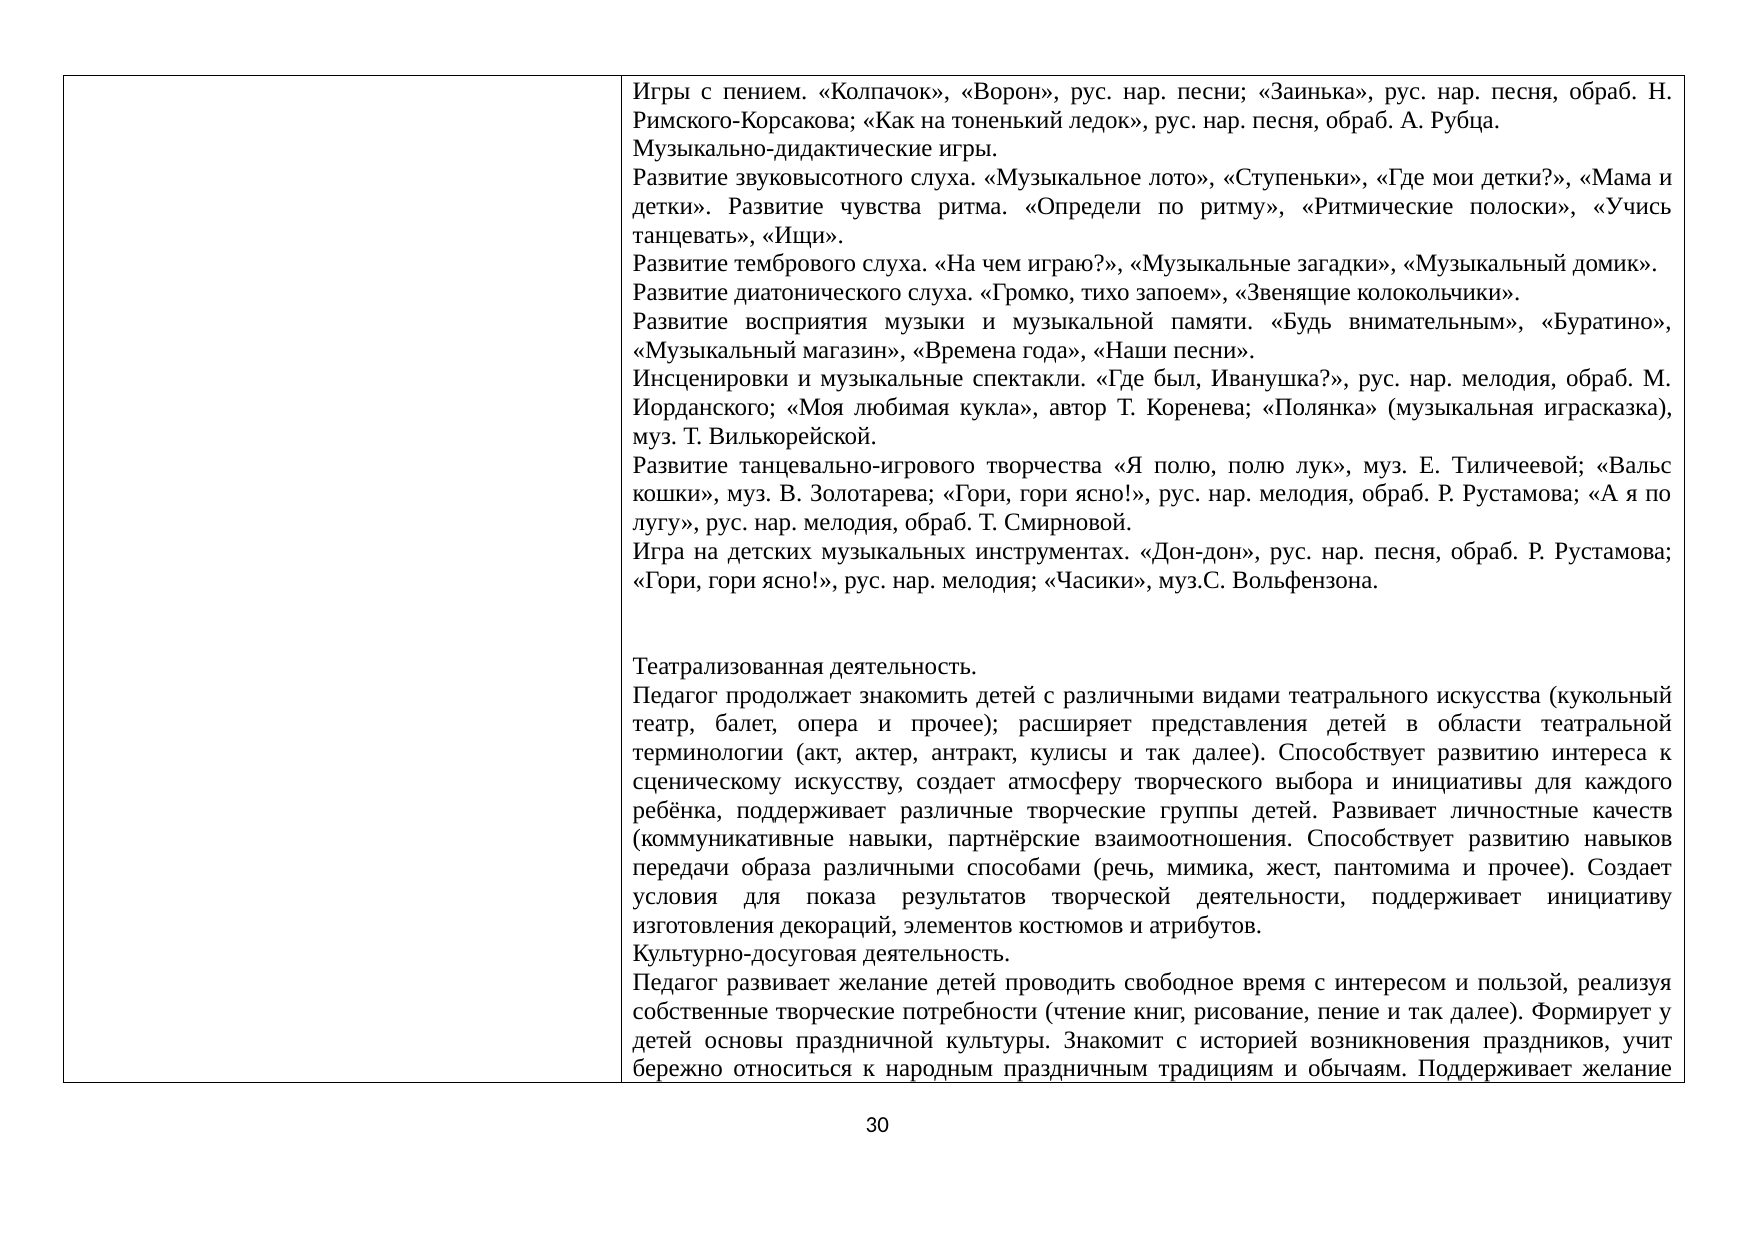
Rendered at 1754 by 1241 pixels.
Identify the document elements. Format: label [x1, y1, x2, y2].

table_cell [64, 76, 621, 1082]
table_cell [622, 76, 1684, 1082]
